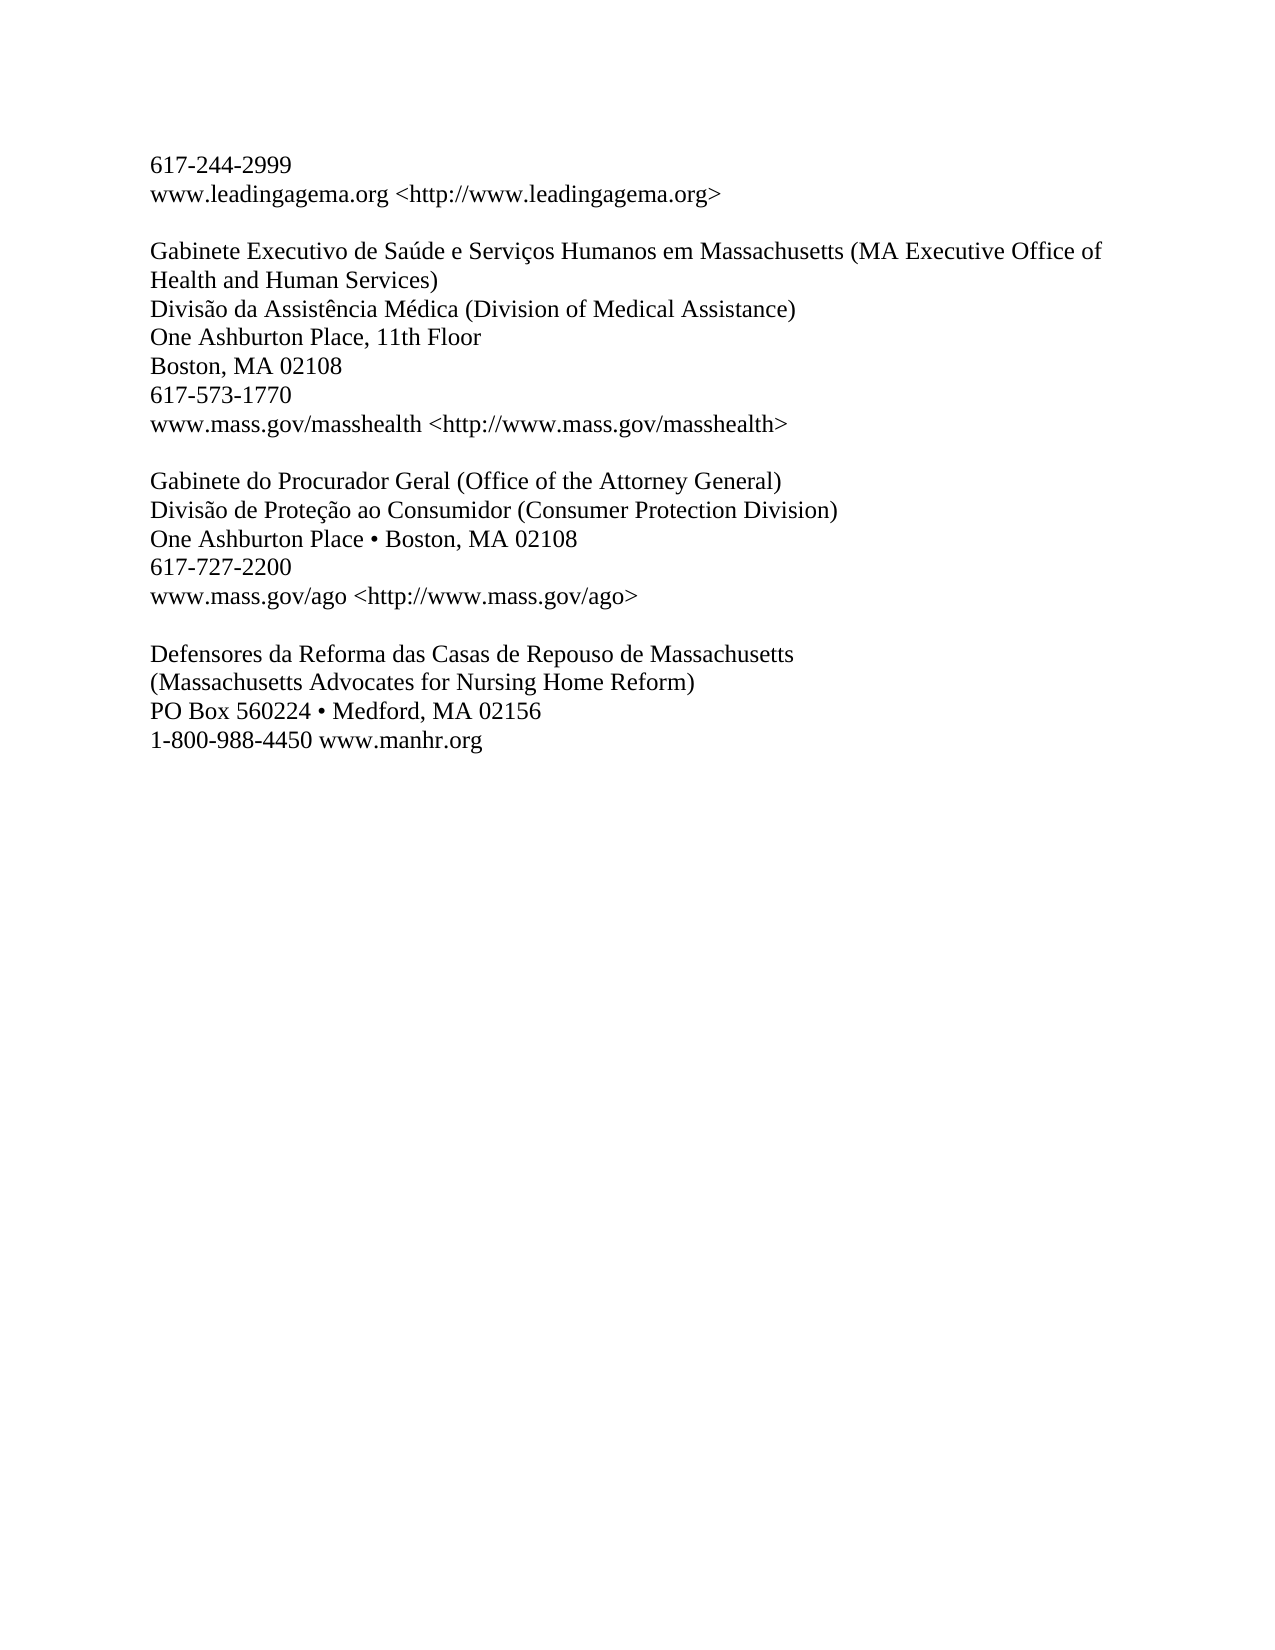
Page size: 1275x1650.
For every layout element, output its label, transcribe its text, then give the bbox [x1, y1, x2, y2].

text Boston, MA 02108 [150, 351, 1125, 380]
text 617-573-1770 [150, 380, 1125, 409]
text One Ashburton Place • Boston, MA 02108 [150, 524, 1125, 552]
text www.mass.gov/masshealth <http://www.mass.gov/masshealth> [150, 409, 1125, 437]
text PO Box 560224 • Medford, MA 02156 [150, 696, 1125, 725]
text 1-800-988-4450 www.manhr.org [150, 725, 1125, 754]
text Gabinete do Procurador Geral (Office of the Attorney General) [150, 466, 1125, 495]
text One Ashburton Place, 11th Floor [150, 322, 1125, 351]
text Divisão da Assistência Médica (Division of Medical Assistance) [150, 294, 1125, 322]
text www.mass.gov/ago <http://www.mass.gov/ago> [150, 581, 1125, 610]
text 617-727-2200 [150, 552, 1125, 581]
text Gabinete Executivo de Saúde e Serviços Humanos em Massachusetts (MA Executive Office of Health and Human Services) [150, 236, 1125, 294]
text 617-244-2999 [150, 150, 1125, 179]
text (Massachusetts Advocates for Nursing Home Reform) [150, 667, 1125, 696]
text www.leadingagema.org <http://www.leadingagema.org> [150, 179, 1125, 207]
text Defensores da Reforma das Casas de Repouso de Massachusetts [150, 639, 1125, 667]
text Divisão de Proteção ao Consumidor (Consumer Protection Division) [150, 495, 1125, 524]
